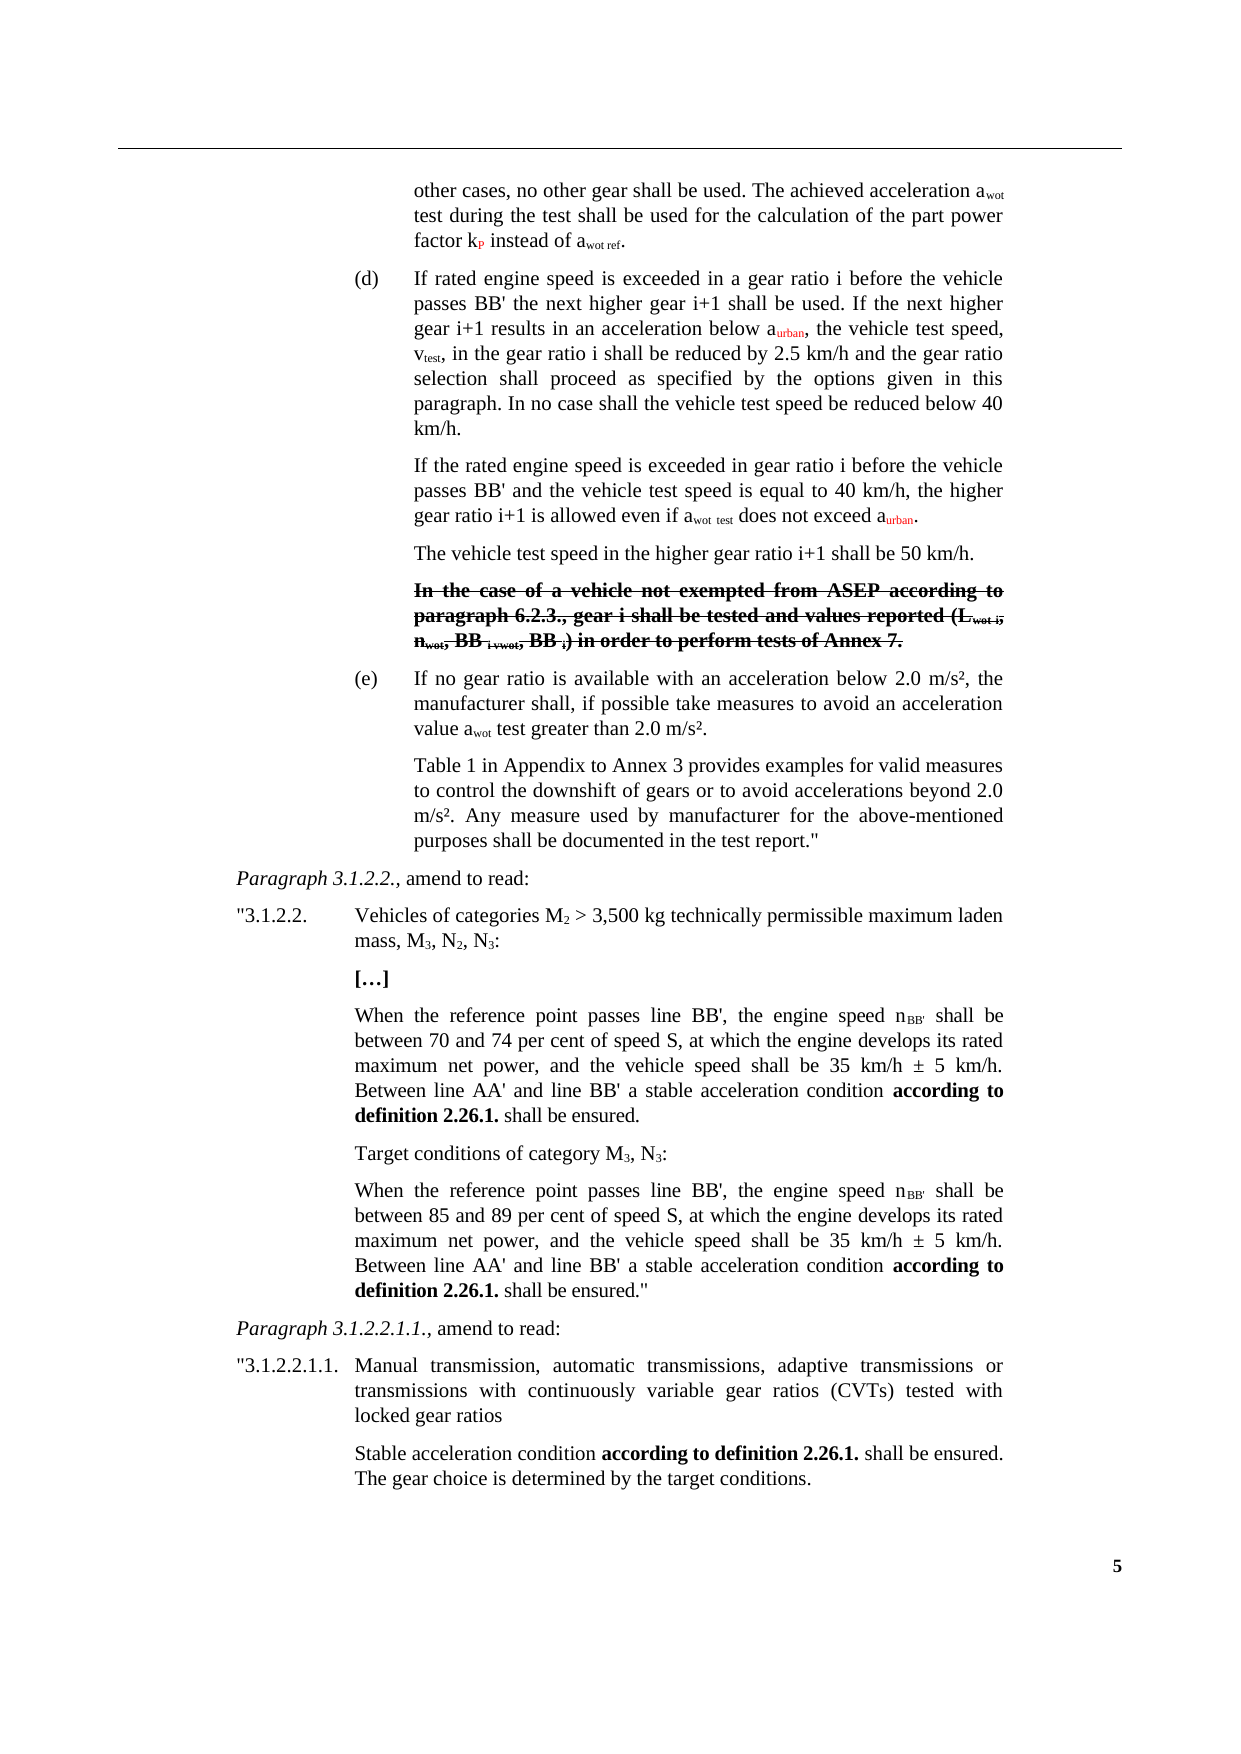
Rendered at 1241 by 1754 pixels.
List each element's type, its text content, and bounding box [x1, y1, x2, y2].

text The vehicle test speed in the higher gear ratio i+1 shall be 50 km/h. [354, 540, 1004, 565]
text Table 1 in Appendix to Annex 3 provides examples for valid measures to control the downshift of gears or to avoid accelerations beyond 2.0 m/s². Any measure used by manufacturer for the above-mentioned purposes shall be documented in the test report." [354, 752, 1004, 852]
text Target conditions of category M3, N3: [236, 1140, 1004, 1165]
text When the reference point passes line BB', the engine speed nBB' shall be between 70 and 74 per cent of speed S, at which the engine develops its rated maximum net power, and the vehicle speed shall be 35 km/h ± 5 km/h. Between line AA' and line BB' a stable acceleration condition according to definition 2.26.1. shall be ensured. [354, 1002, 1004, 1127]
text When the reference point passes line BB', the engine speed nBB' shall be between 85 and 89 per cent of speed S, at which the engine develops its rated maximum net power, and the vehicle speed shall be 35 km/h ± 5 km/h. Between line AA' and line BB' a stable acceleration condition according to definition 2.26.1. shall be ensured." [236, 1177, 1004, 1302]
text "3.1.2.2.1.1. Manual transmission, automatic transmissions, adaptive transmissions or transmissions with continuously variable gear ratios (CVTs) tested with locked gear ratios [236, 1352, 1004, 1427]
text In the case of a vehicle not exempted from ASEP according to paragraph 6.2.3., gear i shall be tested and values reported (Lwot i, nwot, BB i vwot, BB i) in order to perform tests of Annex 7. [354, 577, 1004, 652]
text Paragraph 3.1.2.2.1.1., amend to read: [236, 1315, 1063, 1340]
text Stable acceleration condition according to definition 2.26.1. shall be ensured. The gear choice is determined by the target conditions. [236, 1440, 1004, 1490]
text Paragraph 3.1.2.2., amend to read: [236, 865, 1063, 890]
text If the rated engine speed is exceeded in gear ratio i before the vehicle passes BB' and the vehicle test speed is equal to 40 km/h, the higher gear ratio i+1 is allowed even if awot test does not exceed aurban. [354, 452, 1004, 527]
text "3.1.2.2. Vehicles of categories M2 > 3,500 kg technically permissible maximum laden mass, M3, N2, N3: [236, 902, 1004, 952]
text (d) If rated engine speed is exceeded in a gear ratio i before the vehicle passes BB' the next higher gear i+1 shall be used. If the next higher gear i+1 results in an acceleration below aurban, the vehicle test speed, vtest, in the gear ratio i shall be reduced by 2.5 km/h and the gear ratio selection shall proceed as specified by the options given in this paragraph. In no case shall the vehicle test speed be reduced below 40 km/h. [354, 265, 1004, 440]
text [354, 177, 1004, 252]
text (e) If no gear ratio is available with an acceleration below 2.0 m/s², the manufacturer shall, if possible take measures to avoid an acceleration value awot test greater than 2.0 m/s². [354, 665, 1004, 740]
text […] [236, 965, 1004, 990]
